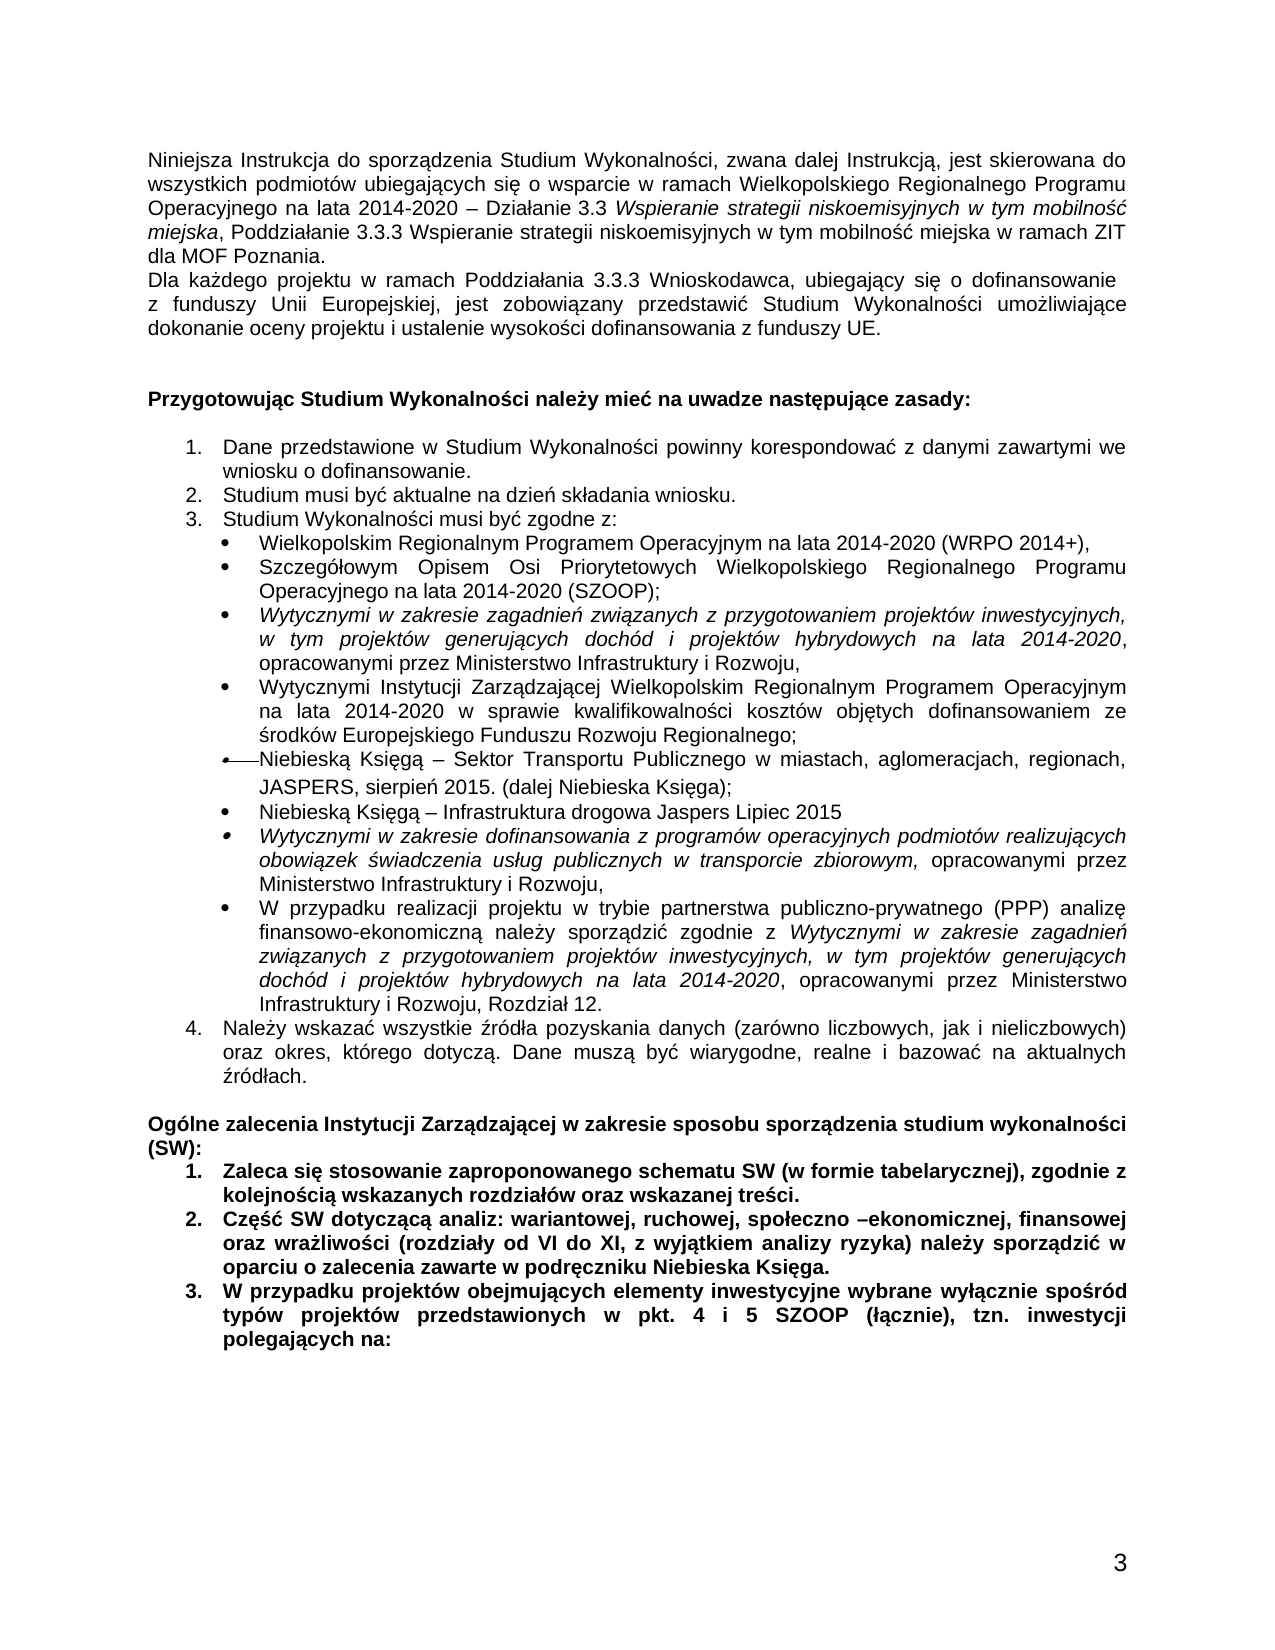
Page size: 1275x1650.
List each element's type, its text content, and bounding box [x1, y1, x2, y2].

text Ogólne zalecenia Instytucji Zarządzającej w zakresie sposobu sporządzenia studium wykonalności (SW): [148, 1111, 1127, 1159]
text Niniejsza Instrukcja do sporządzenia Studium Wykonalności, zwana dalej Instrukcją, jest skierowana do wszystkich podmiotów ubiegających się o wsparcie w ramach Wielkopolskiego Regionalnego Programu Operacyjnego na lata 2014-2020 – Działanie 3.3 Wspieranie strategii niskoemisyjnych w tym mobilność miejska, Poddziałanie 3.3.3 Wspieranie strategii niskoemisyjnych w tym mobilność miejska w ramach ZIT dla MOF Poznania. [148, 148, 1127, 267]
list Studium Wykonalności musi być zgodne z: [185, 507, 1127, 531]
list Dane przedstawione w Studium Wykonalności powinny korespondować z danymi zawartymi we wniosku o dofinansowanie. [185, 435, 1127, 483]
list Zaleca się stosowanie zaproponowanego schematu SW (w formie tabelarycznej), zgodnie z kolejnością wskazanych rozdziałów oraz wskazanej treści. [185, 1159, 1127, 1207]
list Wytycznymi w zakresie dofinansowania z programów operacyjnych podmiotów realizujących obowiązek świadczenia usług publicznych w transporcie zbiorowym, opracowanymi przez Ministerstwo Infrastruktury i Rozwoju, [221, 824, 1127, 896]
list W przypadku projektów obejmujących elementy inwestycyjne wybrane wyłącznie spośród typów projektów przedstawionych w pkt. 4 i 5 SZOOP (łącznie), tzn. inwestycji polegających na: [185, 1279, 1127, 1351]
text Dla każdego projektu w ramach Poddziałania 3.3.3 Wnioskodawca, ubiegający się o dofinansowanie z funduszy Unii Europejskiej, jest zobowiązany przedstawić Studium Wykonalności umożliwiające dokonanie oceny projektu i ustalenie wysokości dofinansowania z funduszy UE. [148, 267, 1127, 339]
text Przygotowując Studium Wykonalności należy mieć na uwadze następujące zasady: [148, 387, 1127, 411]
list W przypadku realizacji projektu w trybie partnerstwa publiczno-prywatnego (PPP) analizę finansowo-ekonomiczną należy sporządzić zgodnie z Wytycznymi w zakresie zagadnień związanych z przygotowaniem projektów inwestycyjnych, w tym projektów generujących dochód i projektów hybrydowych na lata 2014-2020, opracowanymi przez Ministerstwo Infrastruktury i Rozwoju, Rozdział 12. [221, 896, 1127, 1016]
list Wielkopolskim Regionalnym Programem Operacyjnym na lata 2014-2020 (WRPO 2014+), [221, 531, 1127, 555]
list Należy wskazać wszystkie źródła pozyskania danych (zarówno liczbowych, jak i nieliczbowych) oraz okres, którego dotyczą. Dane muszą być wiarygodne, realne i bazować na aktualnych źródłach. [185, 1016, 1127, 1087]
list Wytycznymi Instytucji Zarządzającej Wielkopolskim Regionalnym Programem Operacyjnym na lata 2014-2020 w sprawie kwalifikowalności kosztów objętych dofinansowaniem ze środków Europejskiego Funduszu Rozwoju Regionalnego; [221, 675, 1127, 747]
list Szczegółowym Opisem Osi Priorytetowych Wielkopolskiego Regionalnego Programu Operacyjnego na lata 2014-2020 (SZOOP); [221, 555, 1127, 603]
list Studium musi być aktualne na dzień składania wniosku. [185, 483, 1127, 507]
list Niebieską Księgą – Infrastruktura drogowa Jaspers Lipiec 2015 [221, 800, 1127, 824]
list Część SW dotyczącą analiz: wariantowej, ruchowej, społeczno –ekonomicznej, finansowej oraz wrażliwości (rozdziały od VI do XI, z wyjątkiem analizy ryzyka) należy sporządzić w oparciu o zalecenia zawarte w podręczniku Niebieska Księga. [185, 1207, 1127, 1279]
list Wytycznymi w zakresie zagadnień związanych z przygotowaniem projektów inwestycyjnych, w tym projektów generujących dochód i projektów hybrydowych na lata 2014-2020, opracowanymi przez Ministerstwo Infrastruktury i Rozwoju, [221, 603, 1127, 675]
list Niebieską Księgą – Sektor Transportu Publicznego w miastach, aglomeracjach, regionach, JASPERS, sierpień 2015. (dalej Niebieska Księga); [221, 747, 1127, 800]
